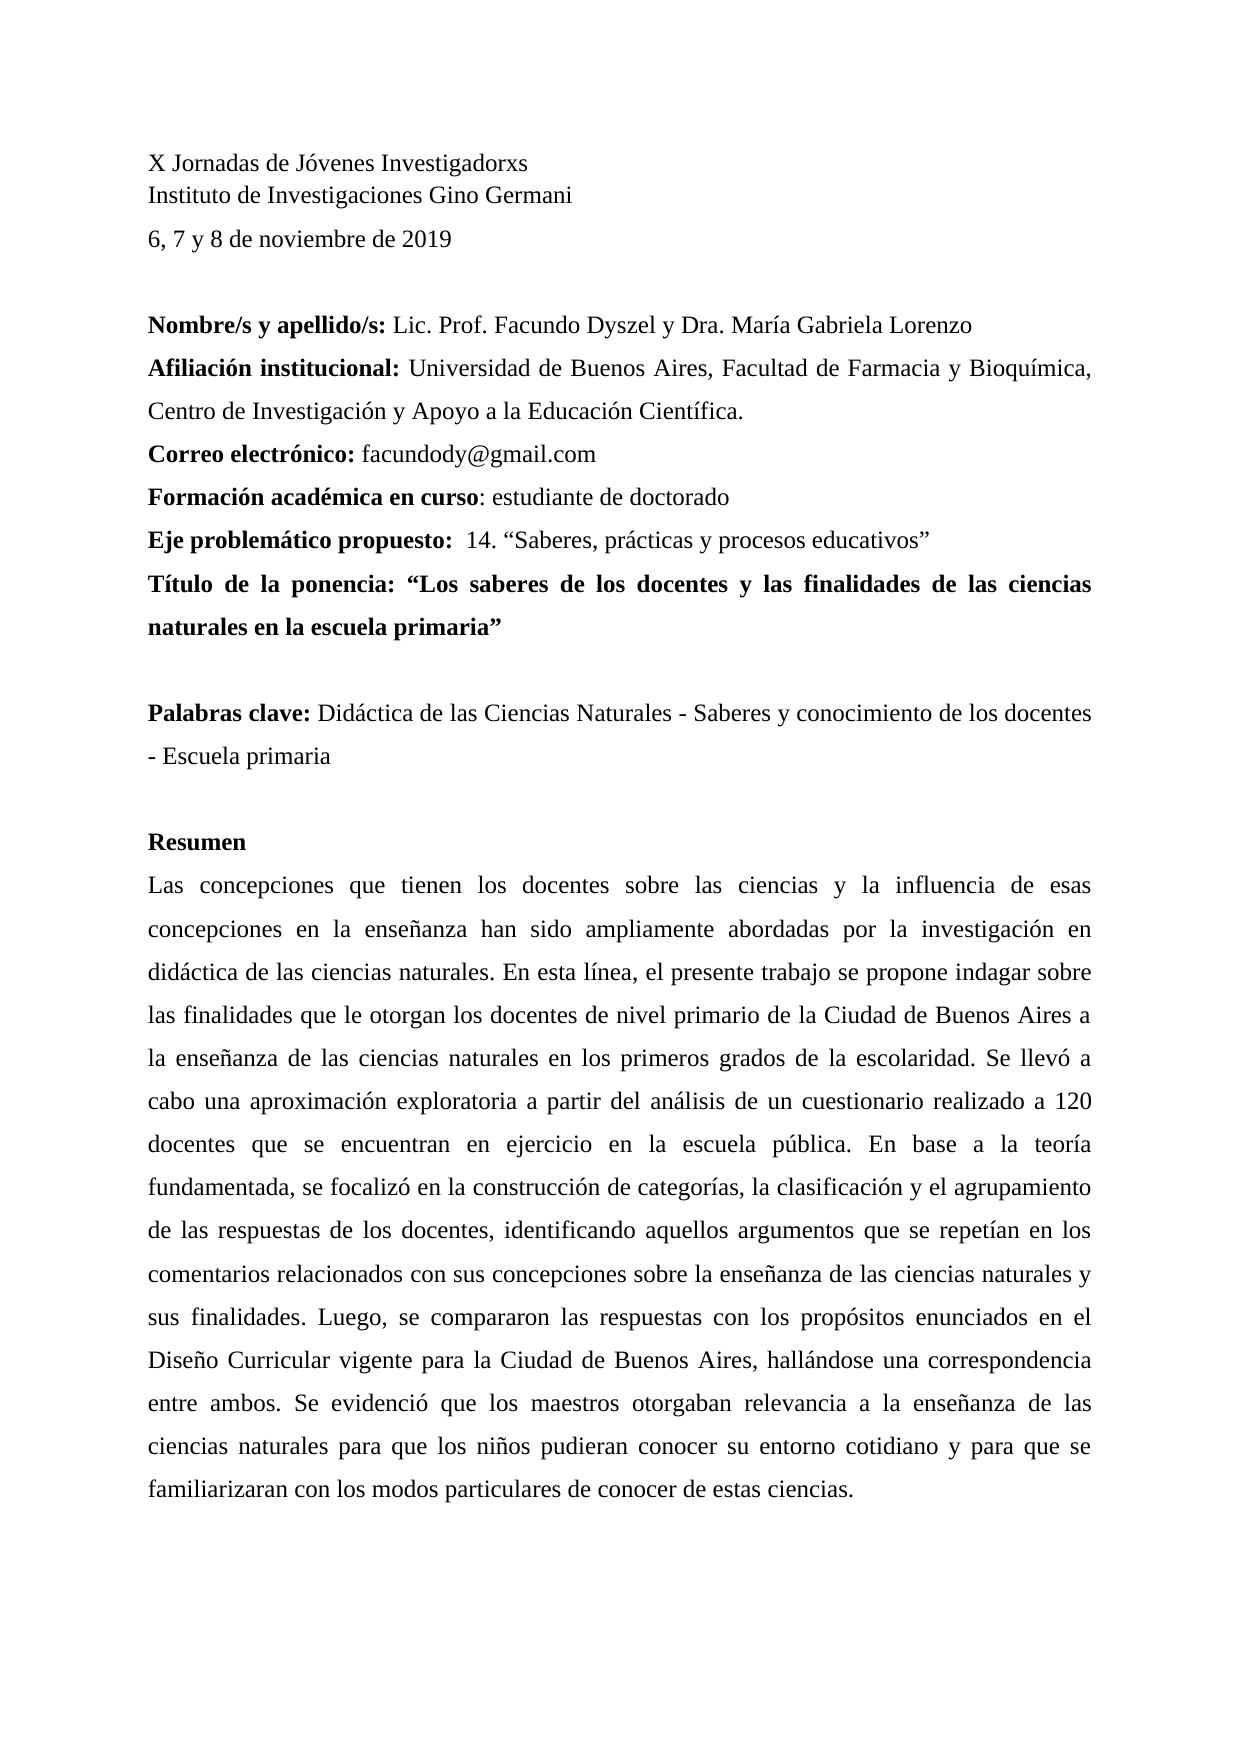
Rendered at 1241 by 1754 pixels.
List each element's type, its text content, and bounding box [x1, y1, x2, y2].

text Eje problemático propuesto: 14. “Saberes, prácticas y procesos educativos” [148, 526, 1093, 554]
text Correo electrónico: facundody@gmail.com [148, 439, 1093, 468]
text Palabras clave: Didáctica de las Ciencias Naturales - Saberes y conocimiento de los docentes - Escuela primaria [148, 698, 1093, 770]
text Resumen [148, 827, 1093, 856]
text Instituto de Investigaciones Gino Germani [148, 181, 1093, 209]
text Formación académica en curso: estudiante de doctorado [148, 482, 1093, 511]
text Título de la ponencia: “Los saberes de los docentes y las finalidades de las ciencias naturales en la escuela primaria” [148, 569, 1093, 641]
text 6, 7 y 8 de noviembre de 2019 [148, 224, 1093, 252]
text Las concepciones que tienen los docentes sobre las ciencias y la influencia de esas concepciones en la enseñanza han sido ampliamente abordadas por la investigación en didáctica de las ciencias naturales. En esta línea, el presente trabajo se propone indagar sobre las finalidades que le otorgan los docentes de nivel primario de la Ciudad de Buenos Aires a la enseñanza de las ciencias naturales en los primeros grados de la escolaridad. Se llevó a cabo una aproximación exploratoria a partir del análisis de un cuestionario realizado a 120 docentes que se encuentran en ejercicio en la escuela pública. En base a la teoría fundamentada, se focalizó en la construcción de categorías, la clasificación y el agrupamiento de las respuestas de los docentes, identificando aquellos argumentos que se repetían en los comentarios relacionados con sus concepciones sobre la enseñanza de las ciencias naturales y sus finalidades. Luego, se compararon las respuestas con los propósitos enunciados en el Diseño Curricular vigente para la Ciudad de Buenos Aires, hallándose una correspondencia entre ambos. Se evidenció que los maestros otorgaban relevancia a la enseñanza de las ciencias naturales para que los niños pudieran conocer su entorno cotidiano y para que se familiarizaran con los modos particulares de conocer de estas ciencias. [148, 871, 1093, 1503]
text X Jornadas de Jóvenes Investigadorxs [148, 148, 1093, 176]
text Afiliación institucional: Universidad de Buenos Aires, Facultad de Farmacia y Bioquímica, Centro de Investigación y Apoyo a la Educación Científica. [148, 353, 1093, 425]
text Nombre/s y apellido/s: Lic. Prof. Facundo Dyszel y Dra. María Gabriela Lorenzo [148, 310, 1093, 339]
